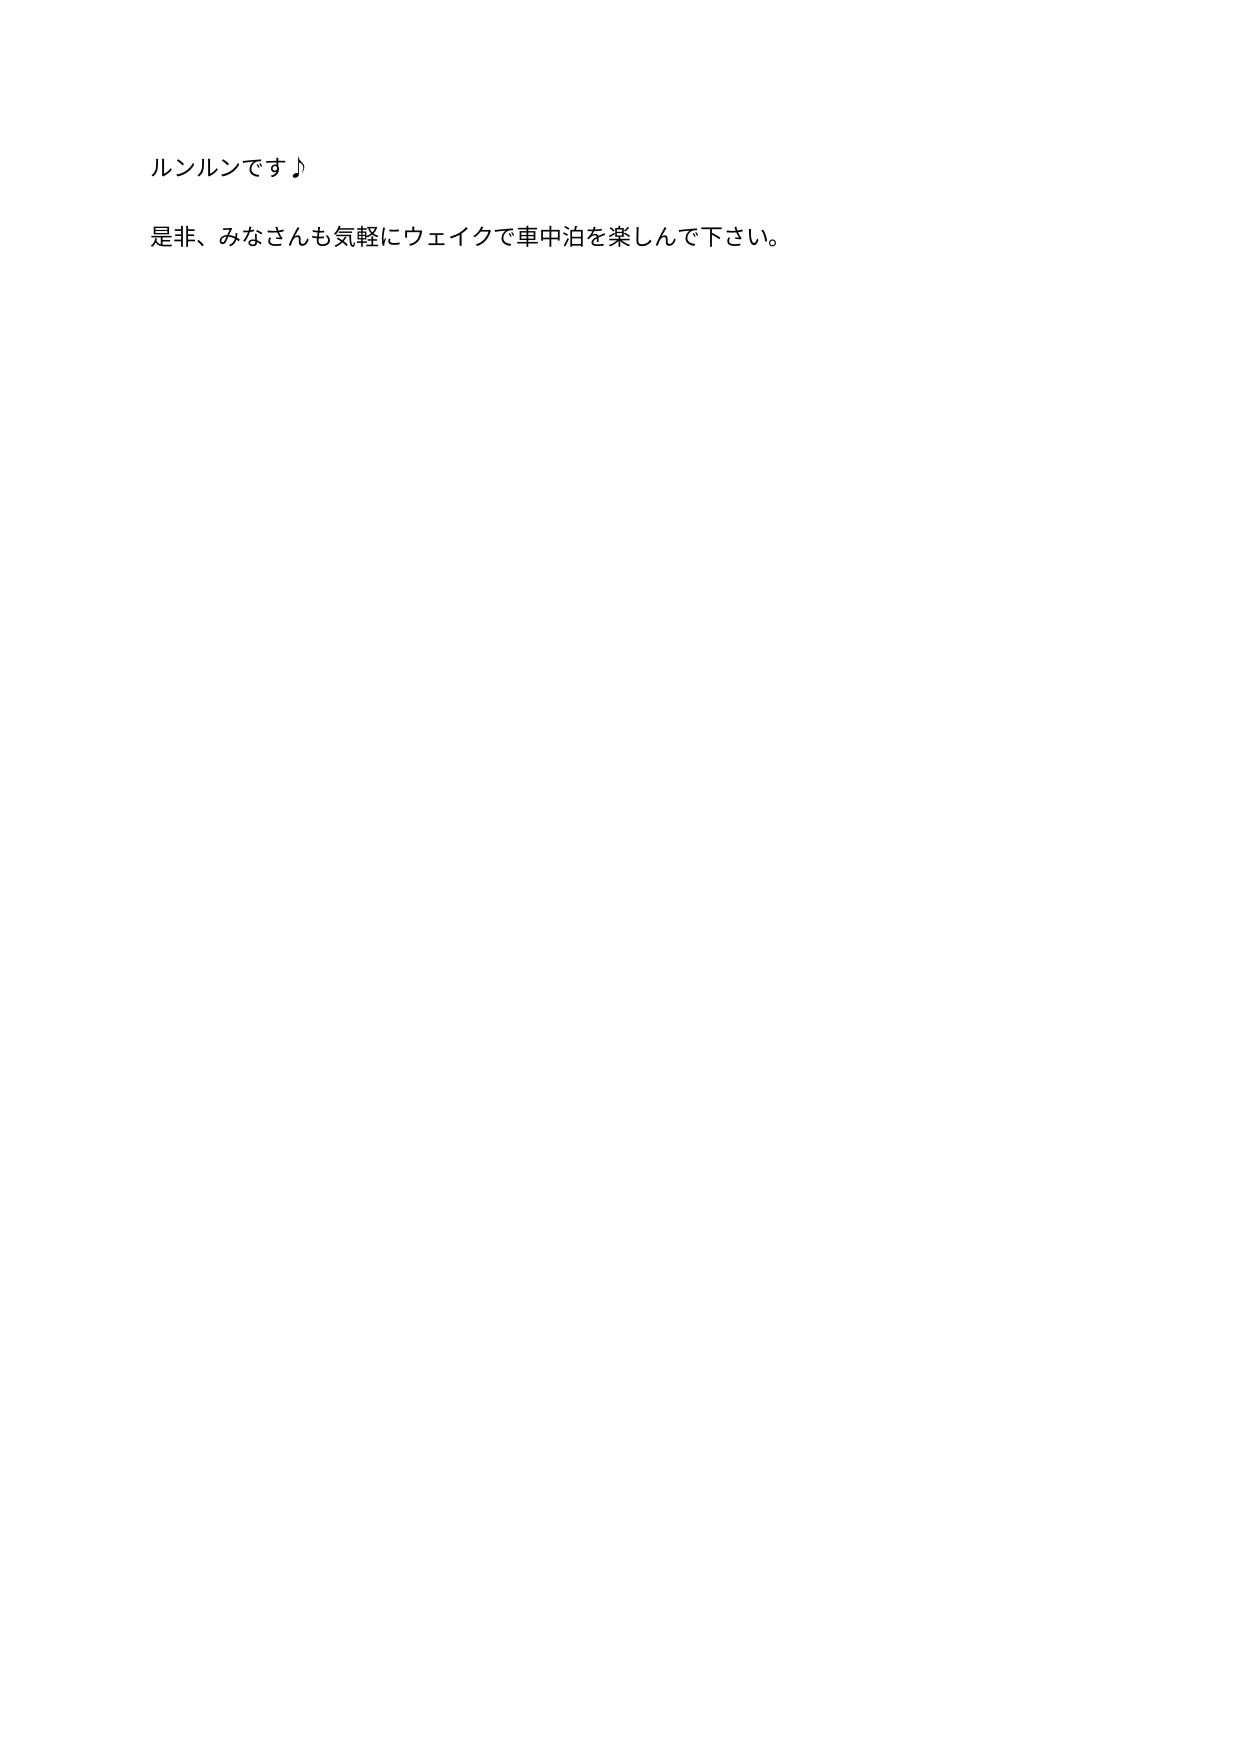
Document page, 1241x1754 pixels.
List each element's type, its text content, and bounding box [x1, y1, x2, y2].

text 是非、みなさんも気軽にウェイクで車中泊を楽しんで下さい。 [150, 218, 1090, 252]
text ルンルンです♪ [150, 150, 1090, 183]
